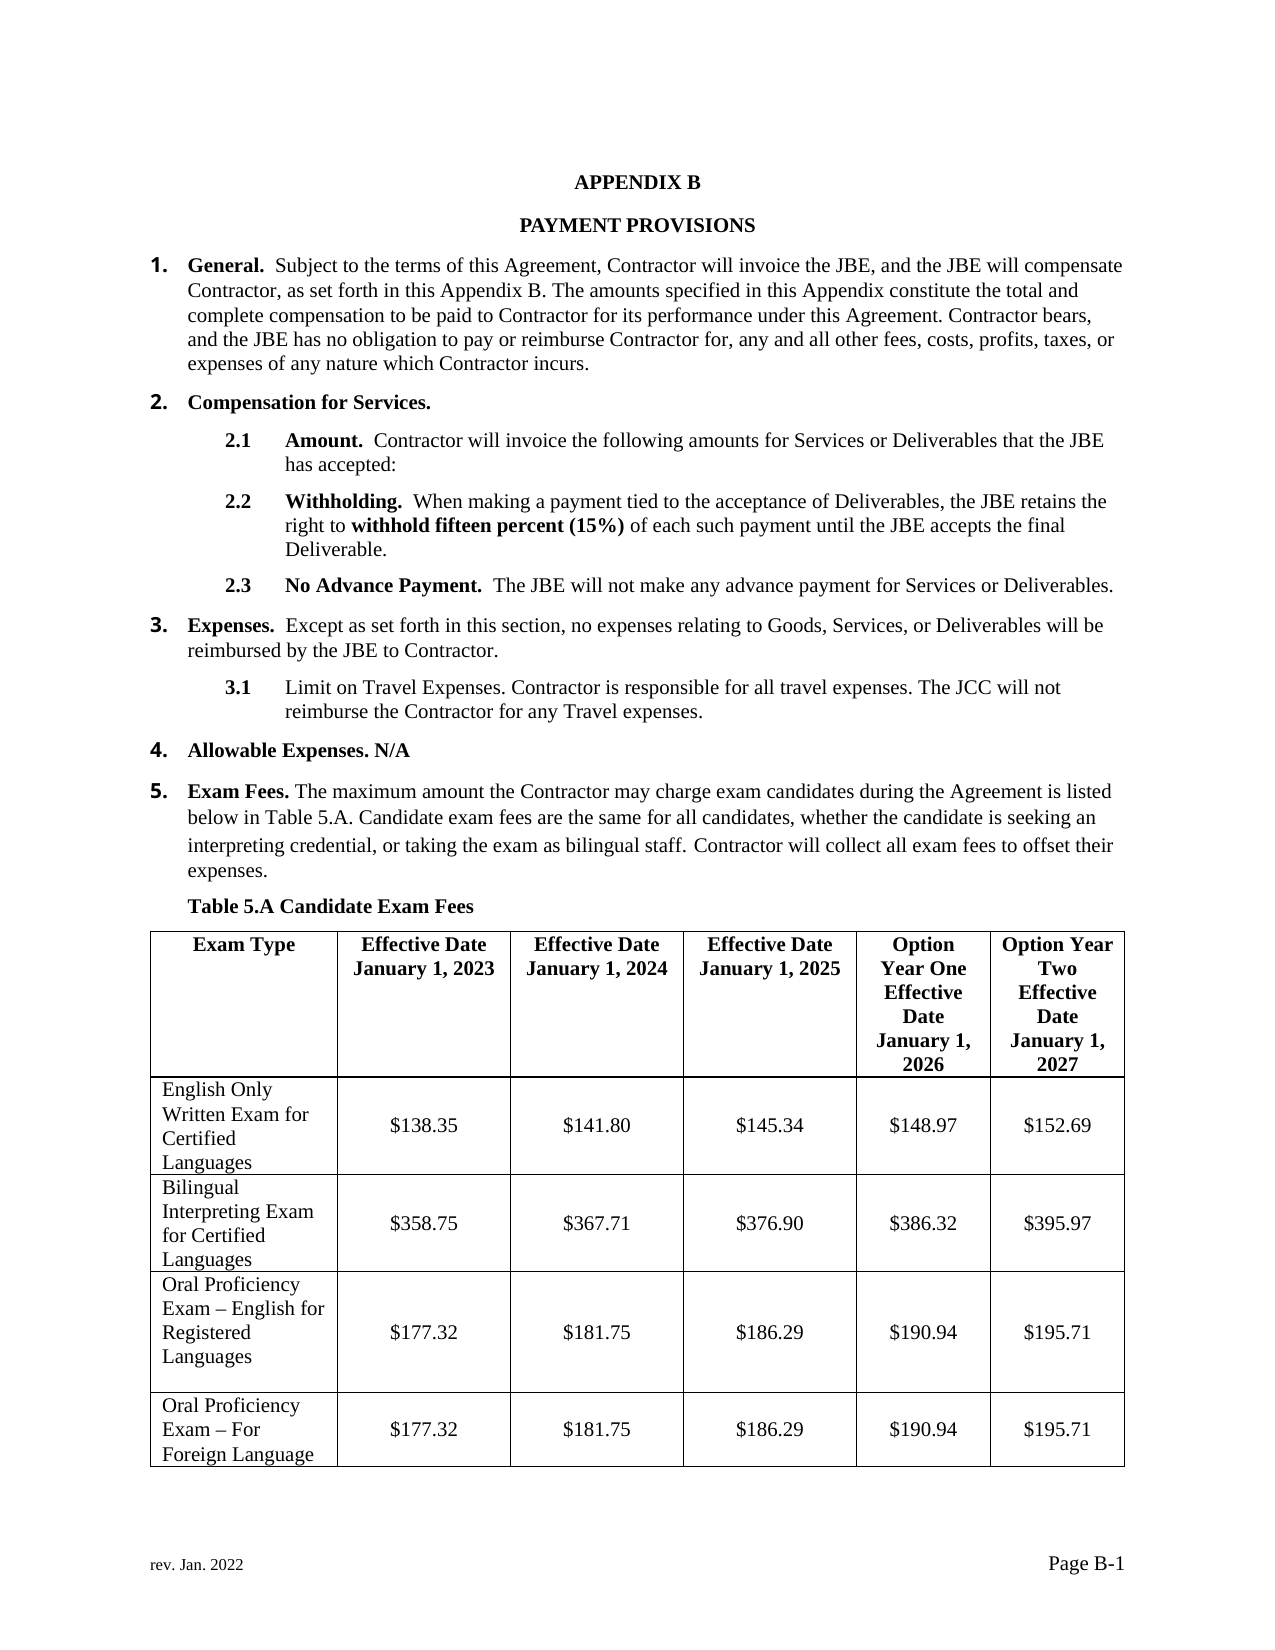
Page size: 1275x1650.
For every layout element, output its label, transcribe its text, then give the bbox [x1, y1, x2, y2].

table_cell $386.32 [857, 1175, 990, 1271]
table_header Effective Date January 1, 2025 [684, 932, 856, 1076]
table_cell $181.75 [511, 1272, 683, 1392]
list Table 5.A Candidate Exam Fees [187, 894, 1125, 918]
table_header Option Year One Effective Date January 1, 2026 [857, 932, 990, 1076]
list Expenses. Except as set forth in this section, no expenses relating to Goods, Services, or Deliverables will be reimbursed by the JBE to Contractor. [150, 610, 1125, 662]
table_cell $358.75 [338, 1175, 510, 1271]
table_cell $376.90 [684, 1175, 856, 1271]
table_cell Oral Proficiency Exam – English for Registered Languages [151, 1272, 337, 1392]
table_header Option Year Two Effective Date January 1, 2027 [991, 932, 1124, 1076]
table_cell $177.32 [338, 1393, 510, 1466]
table_cell $367.71 [511, 1175, 683, 1271]
table_cell $190.94 [857, 1272, 990, 1392]
table_header Effective Date January 1, 2024 [511, 932, 683, 1076]
table_cell Bilingual Interpreting Exam for Certified Languages [151, 1175, 337, 1271]
table_cell $395.97 [991, 1175, 1124, 1271]
table_cell $190.94 [857, 1393, 990, 1466]
list General. Subject to the terms of this Agreement, Contractor will invoice the JBE, and the JBE will compensate Contractor, as set forth in this Appendix B. The amounts specified in this Appendix constitute the total and complete compensation to be paid to Contractor for its performance under this Agreement. Contractor bears, and the JBE has no obligation to pay or reimburse Contractor for, any and all other fees, costs, profits, taxes, or expenses of any nature which Contractor incurs. [150, 250, 1125, 375]
list No Advance Payment. The JBE will not make any advance payment for Services or Deliverables. [225, 573, 1125, 597]
table_cell Oral Proficiency Exam – For Foreign Language [151, 1393, 337, 1466]
table_header Effective Date January 1, 2023 [338, 932, 510, 1076]
table_cell $177.32 [338, 1272, 510, 1392]
list Allowable Expenses. N/A [150, 736, 1125, 764]
title APPENDIX B [150, 162, 1125, 194]
list Amount. Contractor will invoice the following amounts for Services or Deliverables that the JBE has accepted: [225, 428, 1125, 476]
table_cell $141.80 [511, 1078, 683, 1174]
table_cell $181.75 [511, 1393, 683, 1466]
list Exam Fees. The maximum amount the Contractor may charge exam candidates during the Agreement is listed below in Table 5.A. Candidate exam fees are the same for all candidates, whether the candidate is seeking an interpreting credential, or taking the exam as bilingual staff. Contractor will collect all exam fees to offset their expenses. [150, 777, 1125, 882]
title PAYMENT PROVISIONS [150, 206, 1125, 237]
table_cell English Only Written Exam for Certified Languages [151, 1078, 337, 1174]
list Limit on Travel Expenses. Contractor is responsible for all travel expenses. The JCC will not reimburse the Contractor for any Travel expenses. [225, 675, 1125, 723]
table_cell $152.69 [991, 1078, 1124, 1174]
table_cell $145.34 [684, 1078, 856, 1174]
table_cell $138.35 [338, 1078, 510, 1174]
table_cell $195.71 [991, 1272, 1124, 1392]
table_header Exam Type [151, 932, 337, 1076]
list Compensation for Services. [150, 387, 1125, 416]
table_cell $195.71 [991, 1393, 1124, 1466]
table_cell $186.29 [684, 1272, 856, 1392]
table_cell $186.29 [684, 1393, 856, 1466]
list Withholding. When making a payment tied to the acceptance of Deliverables, the JBE retains the right to withhold fifteen percent (15%) of each such payment until the JBE accepts the final Deliverable. [225, 489, 1125, 561]
table_cell $148.97 [857, 1078, 990, 1174]
